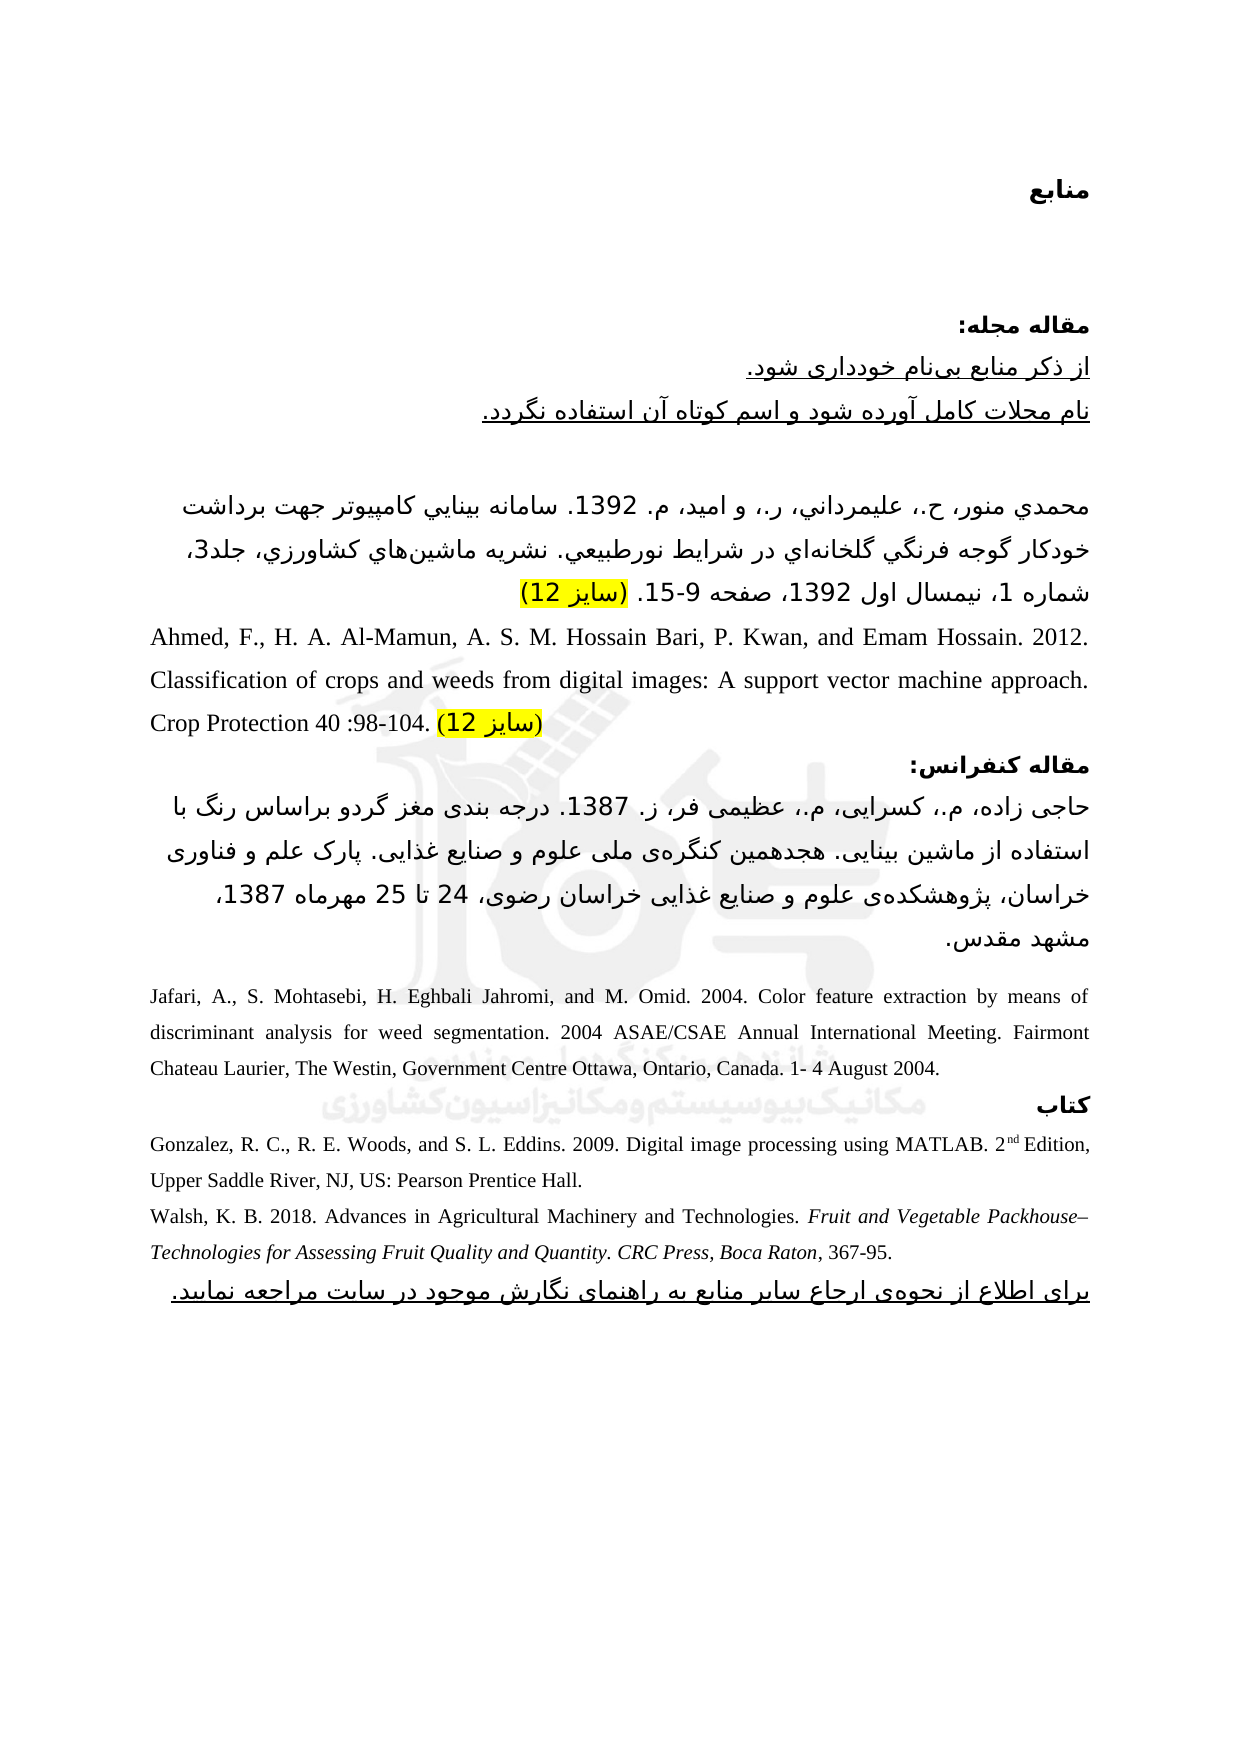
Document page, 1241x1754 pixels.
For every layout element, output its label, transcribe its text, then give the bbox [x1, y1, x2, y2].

text کتاب [150, 1092, 1090, 1119]
text Gonzalez, R. C., R. E. Woods, and S. L. Eddins. 2009. Digital image processing using MATLAB. 2nd Edition, Upper Saddle River, NJ, US: Pearson Prentice Hall. [150, 1132, 1090, 1192]
text نام مجلات کامل آورده شود و اسم کوتاه آن استفاده نگردد. [150, 396, 1090, 425]
text مقاله مجله: [150, 312, 1090, 339]
text حاجی زاده، م.، کسرایی، م.، عظیمی فر، ز. 1387. درجه بندی مغز گردو براساس رنگ با استفاده از ماشین بینایی. هجدهمین کنگره‌ی ملی علوم و صنایع غذایی. پارک علم و فناوری خراسان، پژوهشکده‌ی علوم و صنایع غذایی خراسان رضوی، 24 تا 25 مهرماه 1387، مشهد مقدس. [150, 792, 1090, 953]
subtitle منابع [150, 175, 1090, 204]
text برای اطلاع از نحوه‌ی ارجاع سایر منابع به راهنمای نگارش موجود در سایت مراجعه نمایید. [150, 1276, 1090, 1306]
text Jafari, A., S. Mohtasebi, H. Eghbali Jahromi, and M. Omid. 2004. Color feature extraction by means of discriminant analysis for weed segmentation. 2004 ASAE/CSAE Annual International Meeting. Fairmont Chateau Laurier, The Westin, Government Centre Ottawa, Ontario, Canada. 1- 4 August 2004. [150, 984, 1090, 1080]
text Ahmed, F., H. A. Al-Mamun, A. S. M. Hossain Bari, P. Kwan, and Emam Hossain. 2012. Classification of crops and weeds from digital images: A support vector machine approach. Crop Protection 40 :98-104. (سایز 12) [150, 622, 1090, 738]
text مقاله کنفرانس: [150, 752, 1090, 779]
text از ذکر منابع بی‌نام خودداری شود. [150, 352, 1090, 382]
text Walsh, K. B. 2018. Advances in Agricultural Machinery and Technologies. Fruit and Vegetable Packhouse–Technologies for Assessing Fruit Quality and Quantity. CRC Press, Boca Raton, 367-95. [150, 1204, 1090, 1264]
text محمدي منور، ح.، عليمرداني، ر.، و اميد، م. 1392. سامانه بينايي كامپيوتر جهت برداشت خودكار گوجه فرنگي گلخانه‌اي در شرايط نورطبيعي. نشريه ماشين‌هاي كشاورزي، جلد3، شماره 1، نیمسال اول 1392، صفحه 9-15. (سایز 12) [150, 491, 1090, 608]
picture [30, 62, 1210, 1730]
